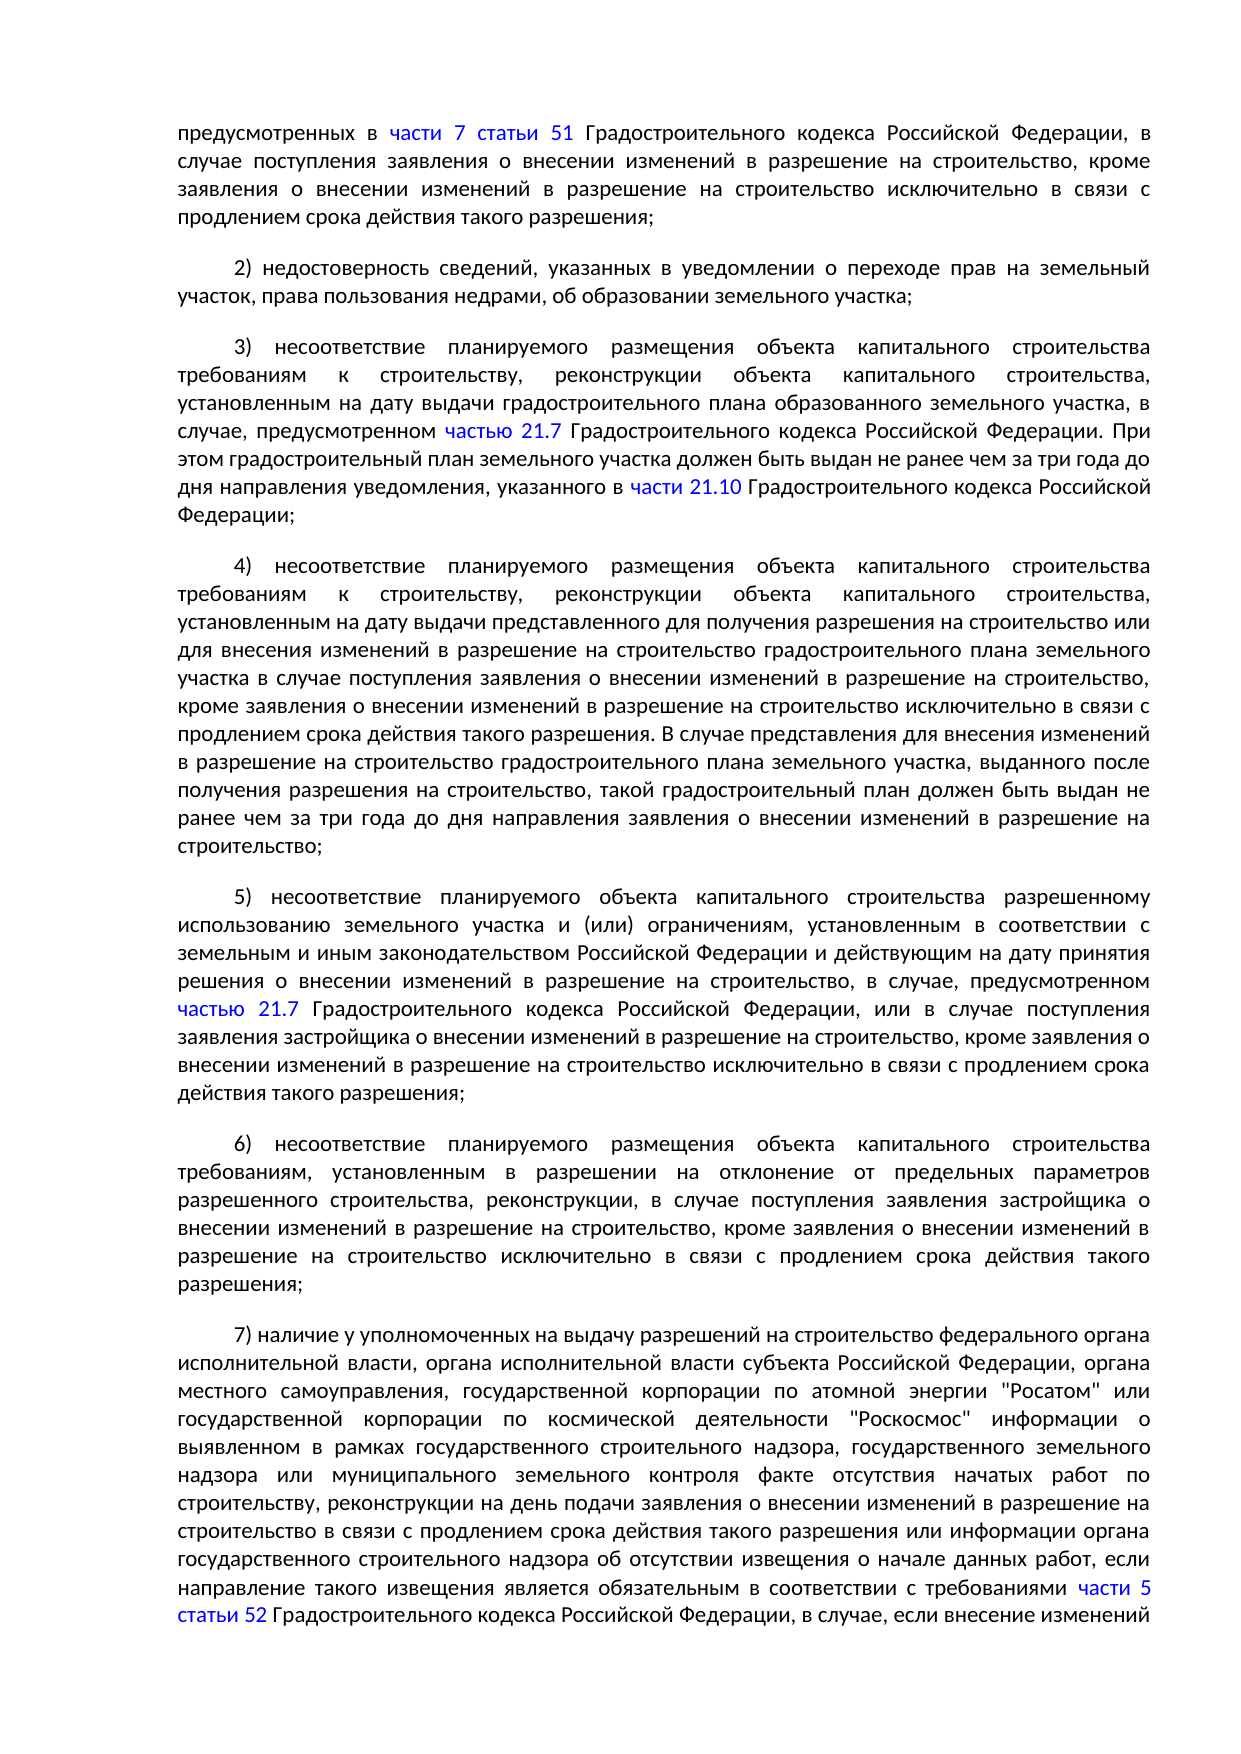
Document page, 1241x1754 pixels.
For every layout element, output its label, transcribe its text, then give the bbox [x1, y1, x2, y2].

text 2) недостоверность сведений, указанных в уведомлении о переходе прав на земельный участок, права пользования недрами, об образовании земельного участка; [177, 253, 1152, 309]
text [177, 1320, 1152, 1629]
text 6) несоответствие планируемого размещения объекта капитального строительства требованиям, установленным в разрешении на отклонение от предельных параметров разрешенного строительства, реконструкции, в случае поступления заявления застройщика о внесении изменений в разрешение на строительство, кроме заявления о внесении изменений в разрешение на строительство исключительно в связи с продлением срока действия такого разрешения; [177, 1129, 1152, 1297]
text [177, 118, 1152, 230]
text 5) несоответствие планируемого объекта капитального строительства разрешенному использованию земельного участка и (или) ограничениям, установленным в соответствии с земельным и иным законодательством Российской Федерации и действующим на дату принятия решения о внесении изменений в разрешение на строительство, в случае, предусмотренном частью 21.7 Градостроительного кодекса Российской Федерации, или в случае поступления заявления застройщика о внесении изменений в разрешение на строительство, кроме заявления о внесении изменений в разрешение на строительство исключительно в связи с продлением срока действия такого разрешения; [177, 882, 1152, 1106]
text 3) несоответствие планируемого размещения объекта капитального строительства требованиям к строительству, реконструкции объекта капитального строительства, установленным на дату выдачи градостроительного плана образованного земельного участка, в случае, предусмотренном частью 21.7 Градостроительного кодекса Российской Федерации. При этом градостроительный план земельного участка должен быть выдан не ранее чем за три года до дня направления уведомления, указанного в части 21.10 Градостроительного кодекса Российской Федерации; [177, 332, 1152, 528]
text 4) несоответствие планируемого размещения объекта капитального строительства требованиям к строительству, реконструкции объекта капитального строительства, установленным на дату выдачи представленного для получения разрешения на строительство или для внесения изменений в разрешение на строительство градостроительного плана земельного участка в случае поступления заявления о внесении изменений в разрешение на строительство, кроме заявления о внесении изменений в разрешение на строительство исключительно в связи с продлением срока действия такого разрешения. В случае представления для внесения изменений в разрешение на строительство градостроительного плана земельного участка, выданного после получения разрешения на строительство, такой градостроительный план должен быть выдан не ранее чем за три года до дня направления заявления о внесении изменений в разрешение на строительство; [177, 551, 1152, 859]
